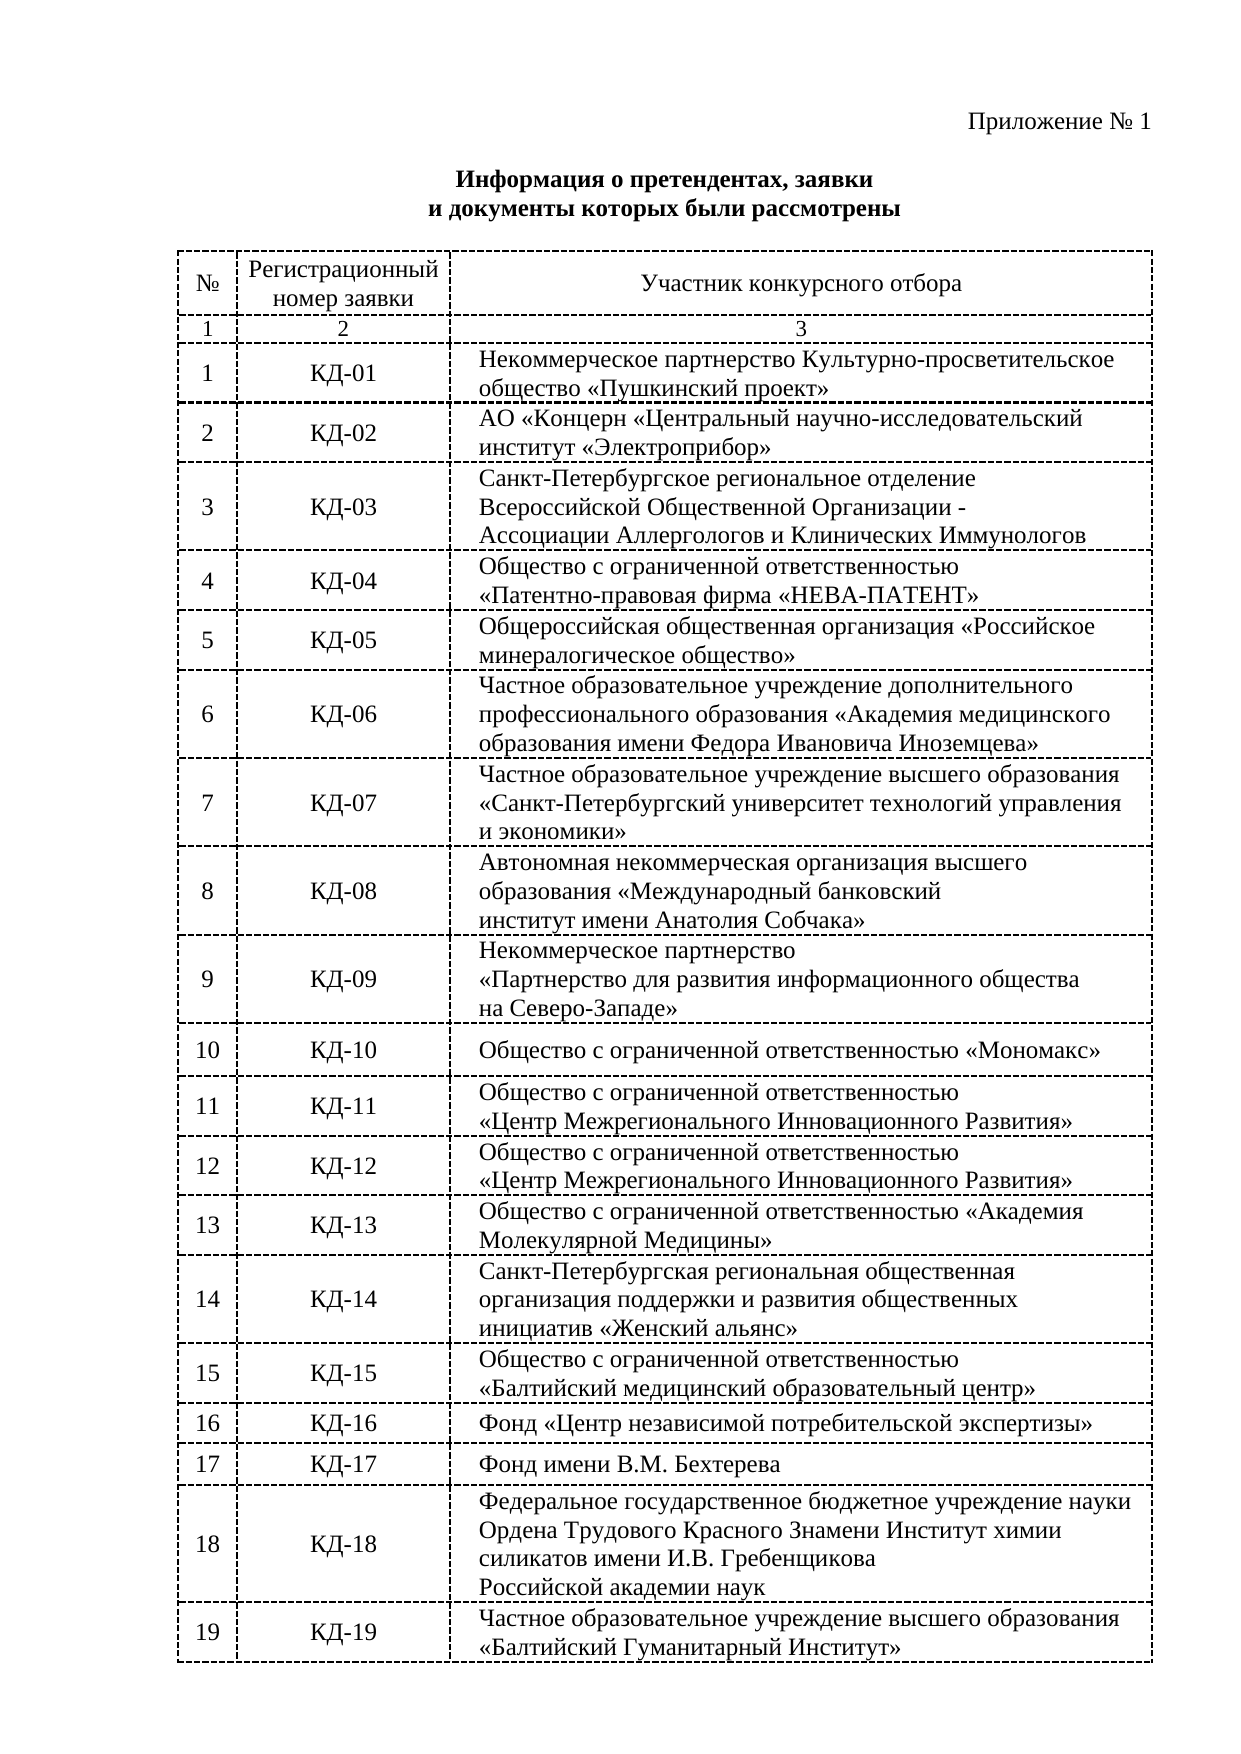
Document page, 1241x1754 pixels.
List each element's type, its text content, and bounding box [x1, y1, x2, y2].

table_cell Частное образовательное учреждение дополнительного профессионального образования «Академия медицинского образования имени Федора Ивановича Иноземцева» [450, 669, 1152, 757]
table_cell Общероссийская общественная организация «Российское минералогическое общество» [450, 609, 1152, 668]
table_cell КД-12 [237, 1135, 450, 1194]
table_cell КД-07 [237, 757, 450, 845]
table_cell КД-15 [237, 1342, 450, 1402]
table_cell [450, 1601, 1152, 1661]
table_cell 13 [178, 1194, 237, 1254]
table_cell 12 [178, 1135, 237, 1194]
table_cell 7 [178, 757, 237, 845]
table_cell Федеральное государственное бюджетное учреждение науки Ордена Трудового Красного Знамени Институт химии силикатов имени И.В. Гребенщикова Российской академии наук [450, 1484, 1152, 1601]
table_cell Некоммерческое партнерство Культурно-просветительское общество «Пушкинский проект» [450, 342, 1152, 401]
table_cell 14 [178, 1254, 237, 1342]
table_header Регистрационный номер заявки [237, 250, 450, 313]
table_cell КД-13 [237, 1194, 450, 1254]
table_cell 4 [178, 549, 237, 609]
table_cell 11 [178, 1075, 237, 1134]
table_cell 10 [178, 1022, 237, 1075]
table_header Участник конкурсного отбора [450, 250, 1152, 313]
table_cell Некоммерческое партнерство «Партнерство для развития информационного общества на Северо-Западе» [450, 934, 1152, 1022]
table_cell 16 [178, 1402, 237, 1442]
table_cell 3 [450, 314, 1152, 342]
table_cell Общество с ограниченной ответственностью «Мономакс» [450, 1022, 1152, 1075]
table_cell КД-01 [237, 342, 450, 401]
table_cell Общество с ограниченной ответственностью «Патентно-правовая фирма «НЕВА-ПАТЕНТ» [450, 549, 1152, 609]
table_cell КД-09 [237, 934, 450, 1022]
table_cell КД-16 [237, 1402, 450, 1442]
table_cell Общество с ограниченной ответственностью «Центр Межрегионального Инновационного Развития» [450, 1135, 1152, 1194]
table_cell КД-03 [237, 461, 450, 549]
table_cell КД-05 [237, 609, 450, 668]
table_cell 8 [178, 845, 237, 933]
table_cell КД-17 [237, 1442, 450, 1484]
table_cell КД-14 [237, 1254, 450, 1342]
table_cell Фонд «Центр независимой потребительской экспертизы» [450, 1402, 1152, 1442]
table_cell 5 [178, 609, 237, 668]
table_cell 17 [178, 1442, 237, 1484]
text Приложение № 1 [177, 106, 1152, 135]
table_cell 2 [178, 401, 237, 461]
table_cell 15 [178, 1342, 237, 1402]
table_cell Автономная некоммерческая организация высшего образования «Международный банковский институт имени Анатолия Собчака» [450, 845, 1152, 933]
table_cell АО «Концерн «Центральный научно-исследовательский институт «Электроприбор» [450, 401, 1152, 461]
table_cell КД-10 [237, 1022, 450, 1075]
table_cell Частное образовательное учреждение высшего образования «Санкт-Петербургский университет технологий управления и экономики» [450, 757, 1152, 845]
table_cell КД-18 [237, 1484, 450, 1601]
table_cell КД-06 [237, 669, 450, 757]
table_cell Фонд имени В.М. Бехтерева [450, 1442, 1152, 1484]
table_cell 3 [178, 461, 237, 549]
table_cell Общество с ограниченной ответственностью «Балтийский медицинский образовательный центр» [450, 1342, 1152, 1402]
table_cell 1 [178, 342, 237, 401]
table_cell Санкт-Петербургское региональное отделение Всероссийской Общественной Организации - Ассоциации Аллергологов и Клинических Иммунологов [450, 461, 1152, 549]
text и документы которых были рассмотрены [177, 193, 1152, 221]
table_cell КД-11 [237, 1075, 450, 1134]
table_cell КД-04 [237, 549, 450, 609]
table_cell КД-08 [237, 845, 450, 933]
table_cell Общество с ограниченной ответственностью «Академия Молекулярной Медицины» [450, 1194, 1152, 1254]
text Информация о претендентах, заявки [177, 164, 1152, 193]
table_cell 18 [178, 1484, 237, 1601]
table_cell КД-02 [237, 401, 450, 461]
table_cell Общество с ограниченной ответственностью «Центр Межрегионального Инновационного Развития» [450, 1075, 1152, 1134]
table_header № [178, 250, 237, 313]
table_cell Санкт-Петербургская региональная общественная организация поддержки и развития общественных инициатив «Женский альянс» [450, 1254, 1152, 1342]
table_cell КД-19 [237, 1601, 450, 1661]
table_cell 9 [178, 934, 237, 1022]
table_cell 6 [178, 669, 237, 757]
table_cell 2 [237, 314, 450, 342]
table_cell 1 [178, 314, 237, 342]
table_cell 19 [178, 1601, 237, 1661]
